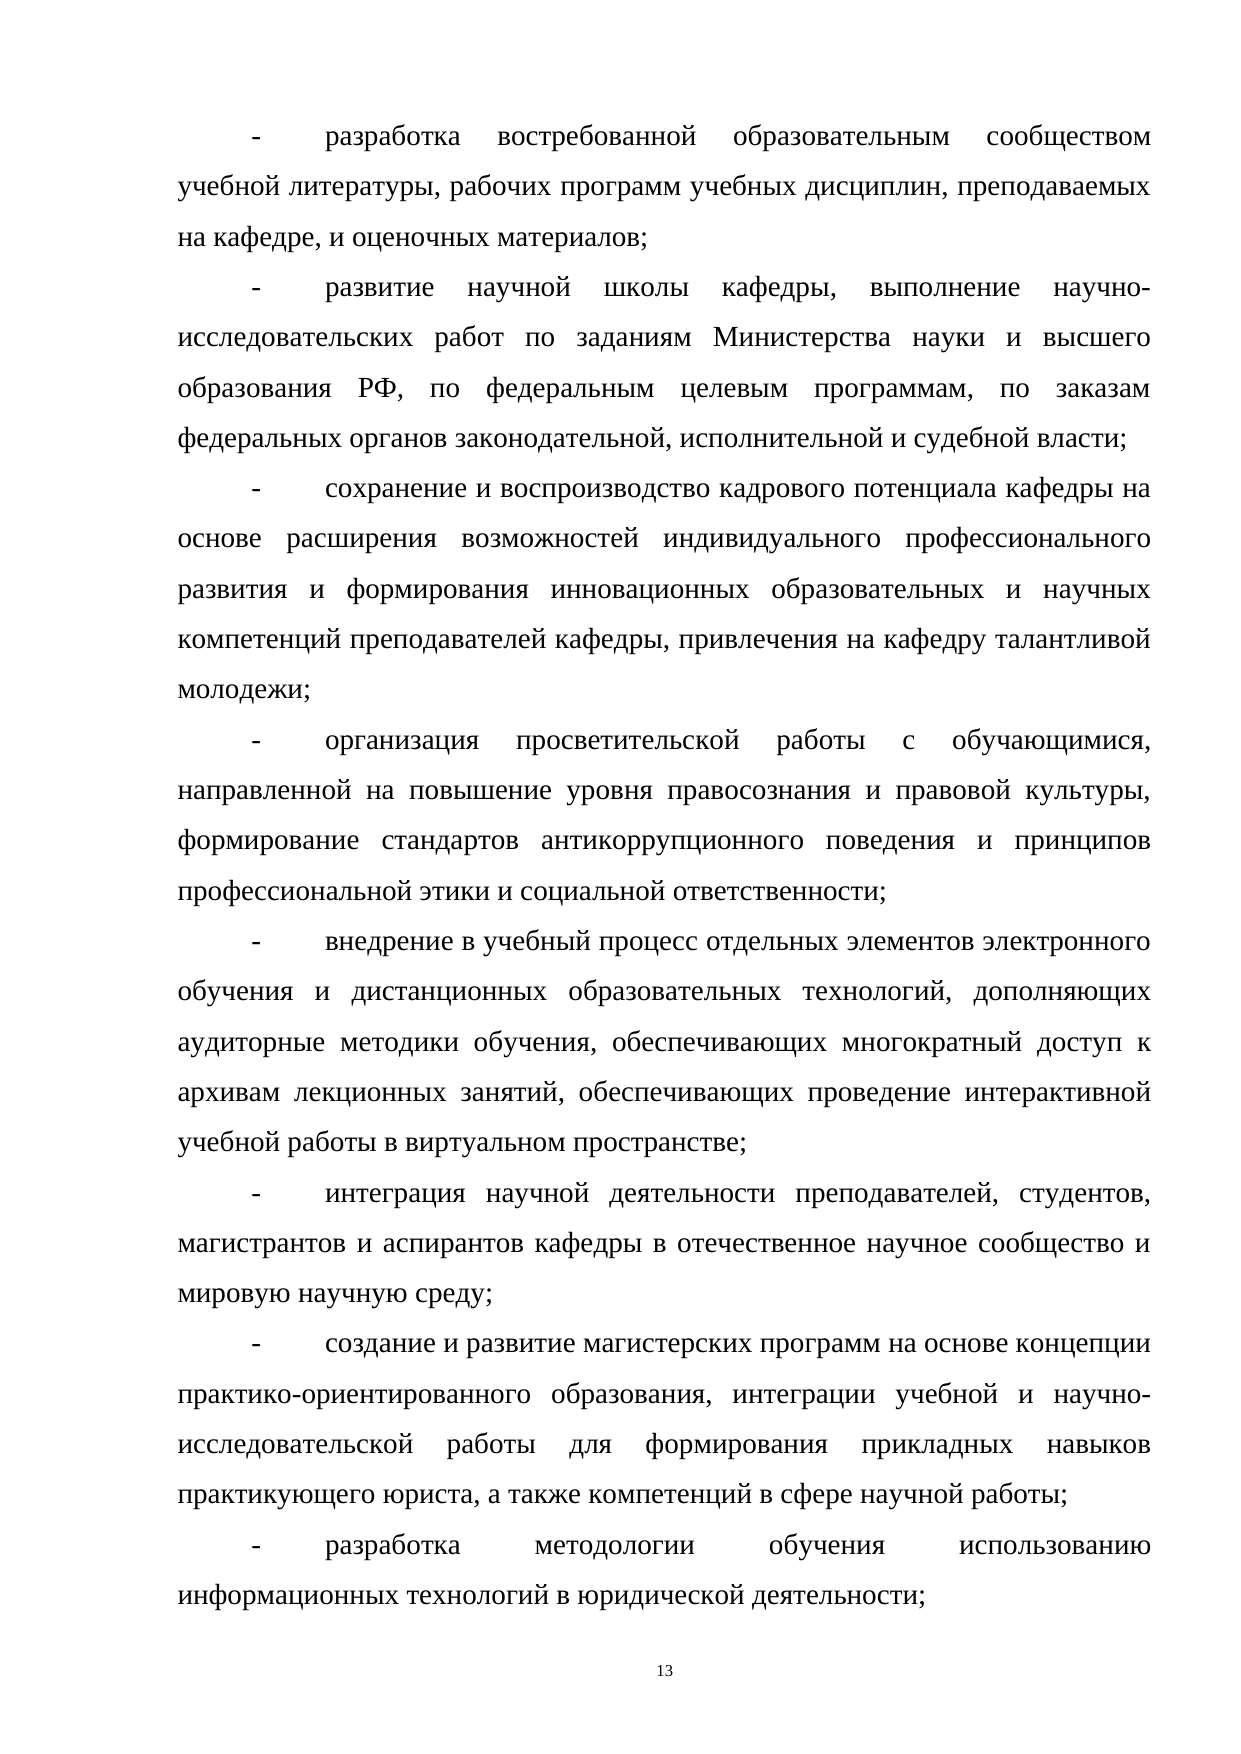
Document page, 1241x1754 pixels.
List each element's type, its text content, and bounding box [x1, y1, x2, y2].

list развитие научной школы кафедры, выполнение научно-исследовательских работ по заданиям Министерства науки и высшего образования РФ, по федеральным целевым программам, по заказам федеральных органов законодательной, исполнительной и судебной власти; [177, 269, 1152, 453]
list организация просветительской работы с обучающимися, направленной на повышение уровня правосознания и правовой культуры, формирование стандартов антикоррупционного поведения и принципов профессиональной этики и социальной ответственности; [177, 722, 1152, 906]
list внедрение в учебный процесс отдельных элементов электронного обучения и дистанционных образовательных технологий, дополняющих аудиторные методики обучения, обеспечивающих многократный доступ к архивам лекционных занятий, обеспечивающих проведение интерактивной учебной работы в виртуальном пространстве; [177, 923, 1152, 1158]
list создание и развитие магистерских программ на основе концепции практико-ориентированного образования, интеграции учебной и научно-исследовательской работы для формирования прикладных навыков практикующего юриста, а также компетенций в сфере научной работы; [177, 1326, 1152, 1510]
list интеграция научной деятельности преподавателей, студентов, магистрантов и аспирантов кафедры в отечественное научное сообщество и мировую научную среду; [177, 1175, 1152, 1309]
list сохранение и воспроизводство кадрового потенциала кафедры на основе расширения возможностей индивидуального профессионального развития и формирования инновационных образовательных и научных компетенций преподавателей кафедры, привлечения на кафедру талантливой молодежи; [177, 470, 1152, 705]
list разработка методологии обучения использованию информационных технологий в юридической деятельности; [177, 1527, 1152, 1611]
list разработка востребованной образовательным сообществом учебной литературы, рабочих программ учебных дисциплин, преподаваемых на кафедре, и оценочных материалов; [177, 118, 1152, 252]
